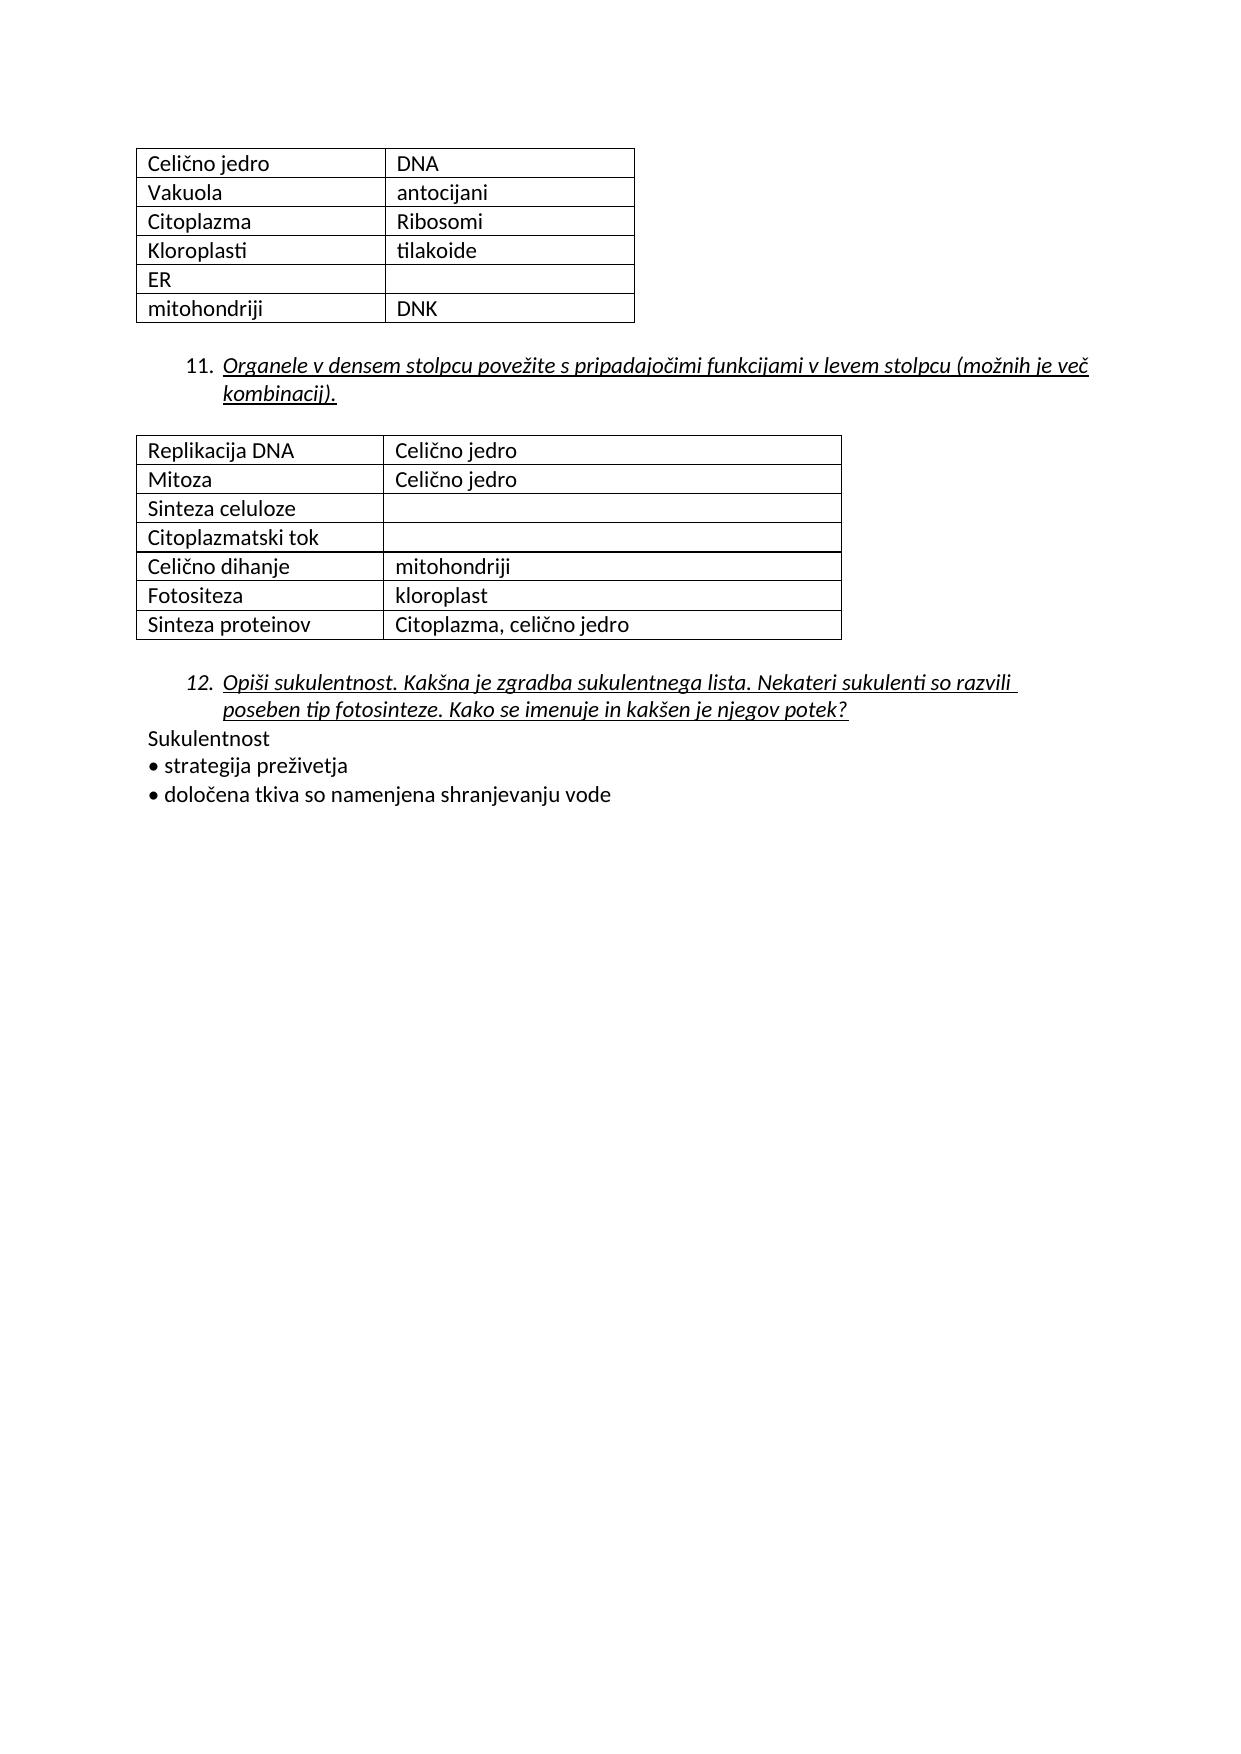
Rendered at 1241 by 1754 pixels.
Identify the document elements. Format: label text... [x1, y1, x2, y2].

list Opiši sukulentnost. Kakšna je zgradba sukulentnega lista. Nekateri sukulenti so razvili poseben tip fotosinteze. Kako se imenuje in kakšen je njegov potek? [185, 668, 1093, 724]
table_cell [384, 494, 841, 522]
text Sukulentnost [148, 724, 1093, 752]
table_cell Celično jedro [384, 465, 841, 493]
text • določena tkiva so namenjena shranjevanju vode [148, 780, 1093, 808]
table_cell tilakoide [386, 236, 634, 264]
table_header Replikacija DNA [137, 436, 383, 464]
table_cell mitohondriji [384, 553, 841, 580]
table_cell Kloroplasti [137, 236, 385, 264]
text • strategija preživetja [148, 752, 1093, 780]
table_cell Sinteza proteinov [137, 611, 383, 638]
table_cell Ribosomi [386, 207, 634, 235]
table_cell DNK [386, 294, 634, 322]
table_cell Sinteza celuloze [137, 494, 383, 522]
table_header DNA [386, 149, 634, 177]
table_cell [386, 265, 634, 293]
table_cell ER [137, 265, 385, 293]
table_cell Fotositeza [137, 581, 383, 609]
table_cell Citoplazma, celično jedro [384, 611, 841, 638]
table_cell Celično dihanje [137, 553, 383, 580]
table_cell Mitoza [137, 465, 383, 493]
table_cell Citoplazma [137, 207, 385, 235]
table_cell [384, 523, 841, 551]
table_cell antocijani [386, 178, 634, 206]
table_cell kloroplast [384, 581, 841, 609]
list Organele v densem stolpcu povežite s pripadajočimi funkcijami v levem stolpcu (možnih je več kombinacij). [185, 351, 1093, 407]
table_header Celično jedro [137, 149, 385, 177]
table_cell mitohondriji [137, 294, 385, 322]
table_cell Vakuola [137, 178, 385, 206]
table_cell Citoplazmatski tok [137, 523, 383, 551]
table_header Celično jedro [384, 436, 841, 464]
